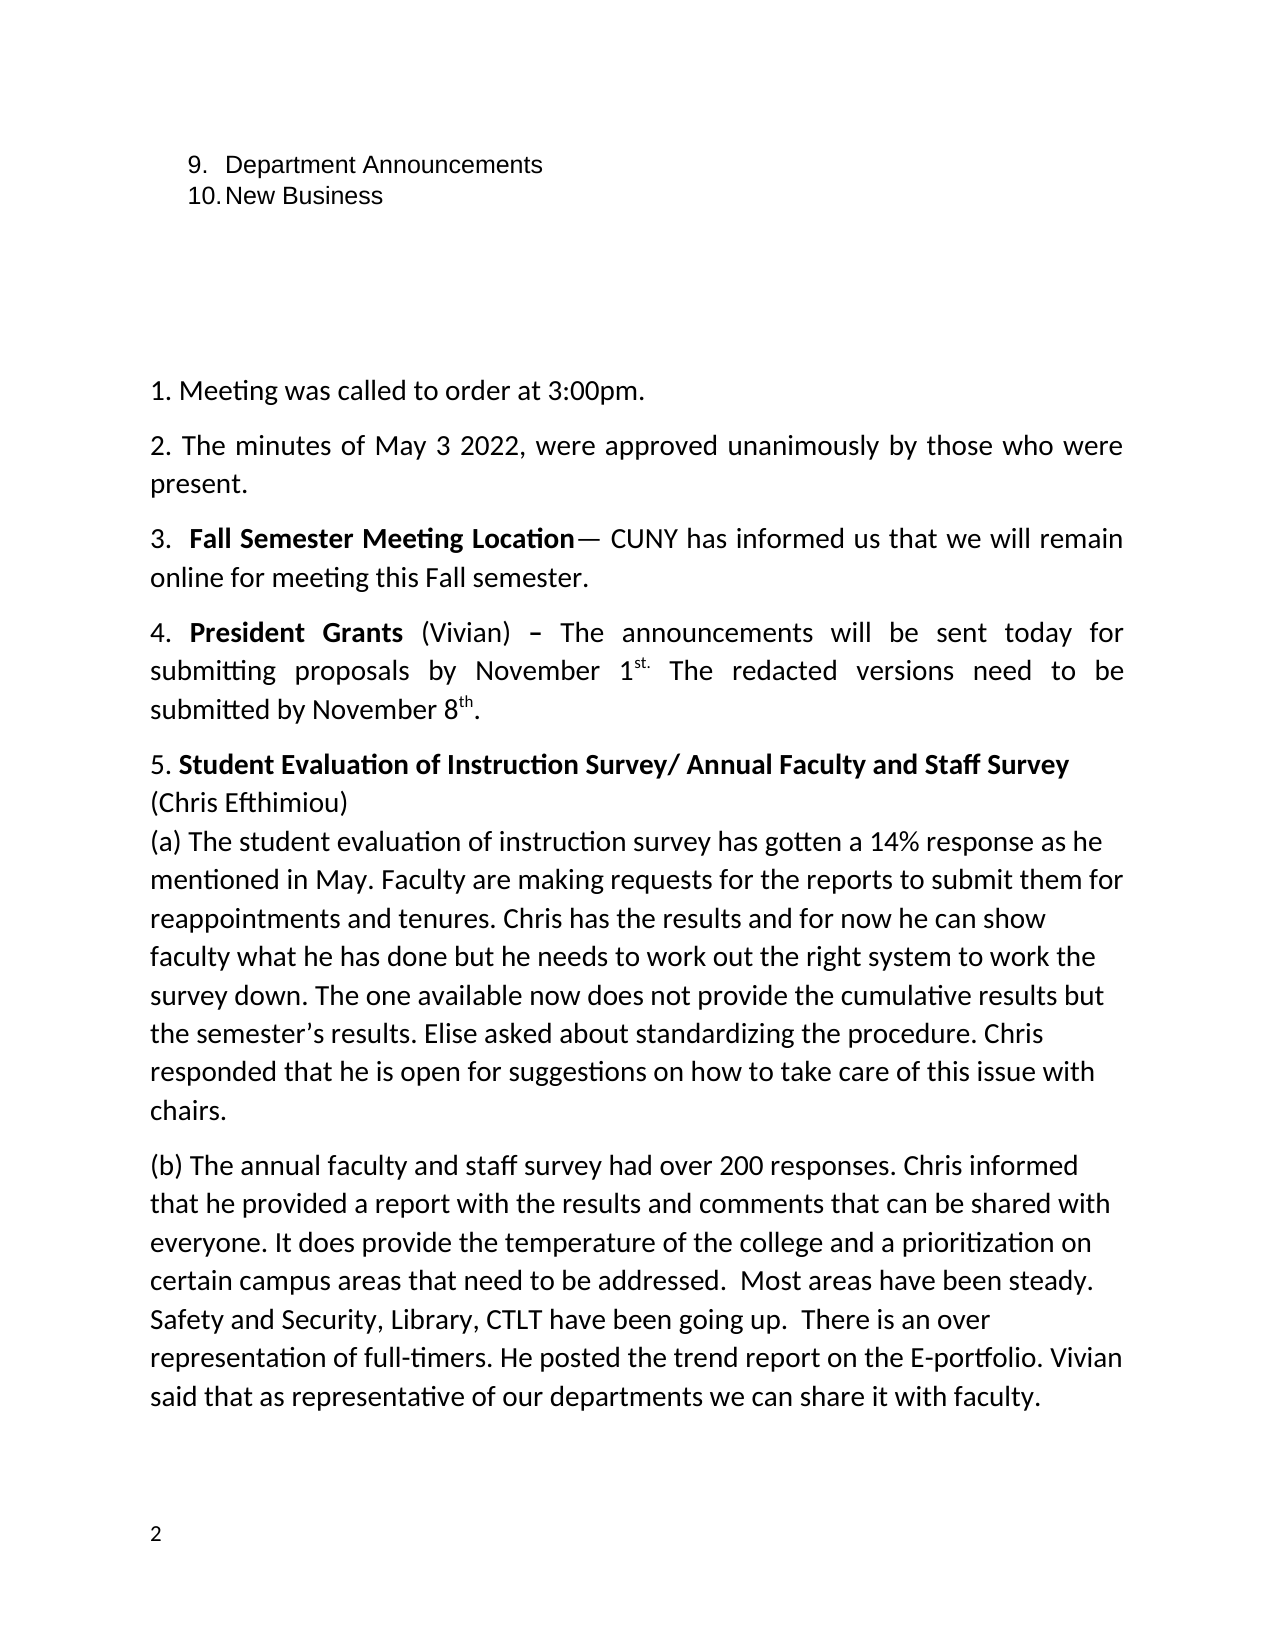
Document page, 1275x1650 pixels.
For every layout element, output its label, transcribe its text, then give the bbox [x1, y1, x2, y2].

text 3. Fall Semester Meeting Location— CUNY has informed us that we will remain online for meeting this Fall semester. [150, 521, 1125, 594]
list Department Announcements [187, 150, 1125, 179]
text (b) The annual faculty and staff survey had over 200 responses. Chris informed that he provided a report with the results and comments that can be shared with everyone. It does provide the temperature of the college and a prioritization on certain campus areas that need to be addressed. Most areas have been steady. Safety and Security, Library, CTLT have been going up. There is an over representation of full-timers. He posted the trend report on the E-portfolio. Vivian said that as representative of our departments we can share it with faculty. [150, 1147, 1125, 1413]
text 1. Meeting was called to order at 3:00pm. [150, 372, 1125, 407]
text 2. The minutes of May 3 2022, were approved unanimously by those who were present. [150, 427, 1125, 501]
text 5. Student Evaluation of Instruction Survey/ Annual Faculty and Staff Survey (Chris Efthimiou) [150, 746, 1125, 820]
text (a) The student evaluation of instruction survey has gotten a 14% response as he mentioned in May. Faculty are making requests for the reports to submit them for reappointments and tenures. Chris has the results and for now he can show faculty what he has done but he needs to work out the right system to work the survey down. The one available now does not provide the cumulative results but the semester’s results. Elise asked about standardizing the procedure. Chris responded that he is open for suggestions on how to take care of this issue with chairs. [150, 823, 1125, 1128]
text 4. President Grants (Vivian) – The announcements will be sent today for submitting proposals by November 1st. The redacted versions need to be submitted by November 8th. [150, 614, 1125, 727]
list New Business [187, 181, 1125, 210]
